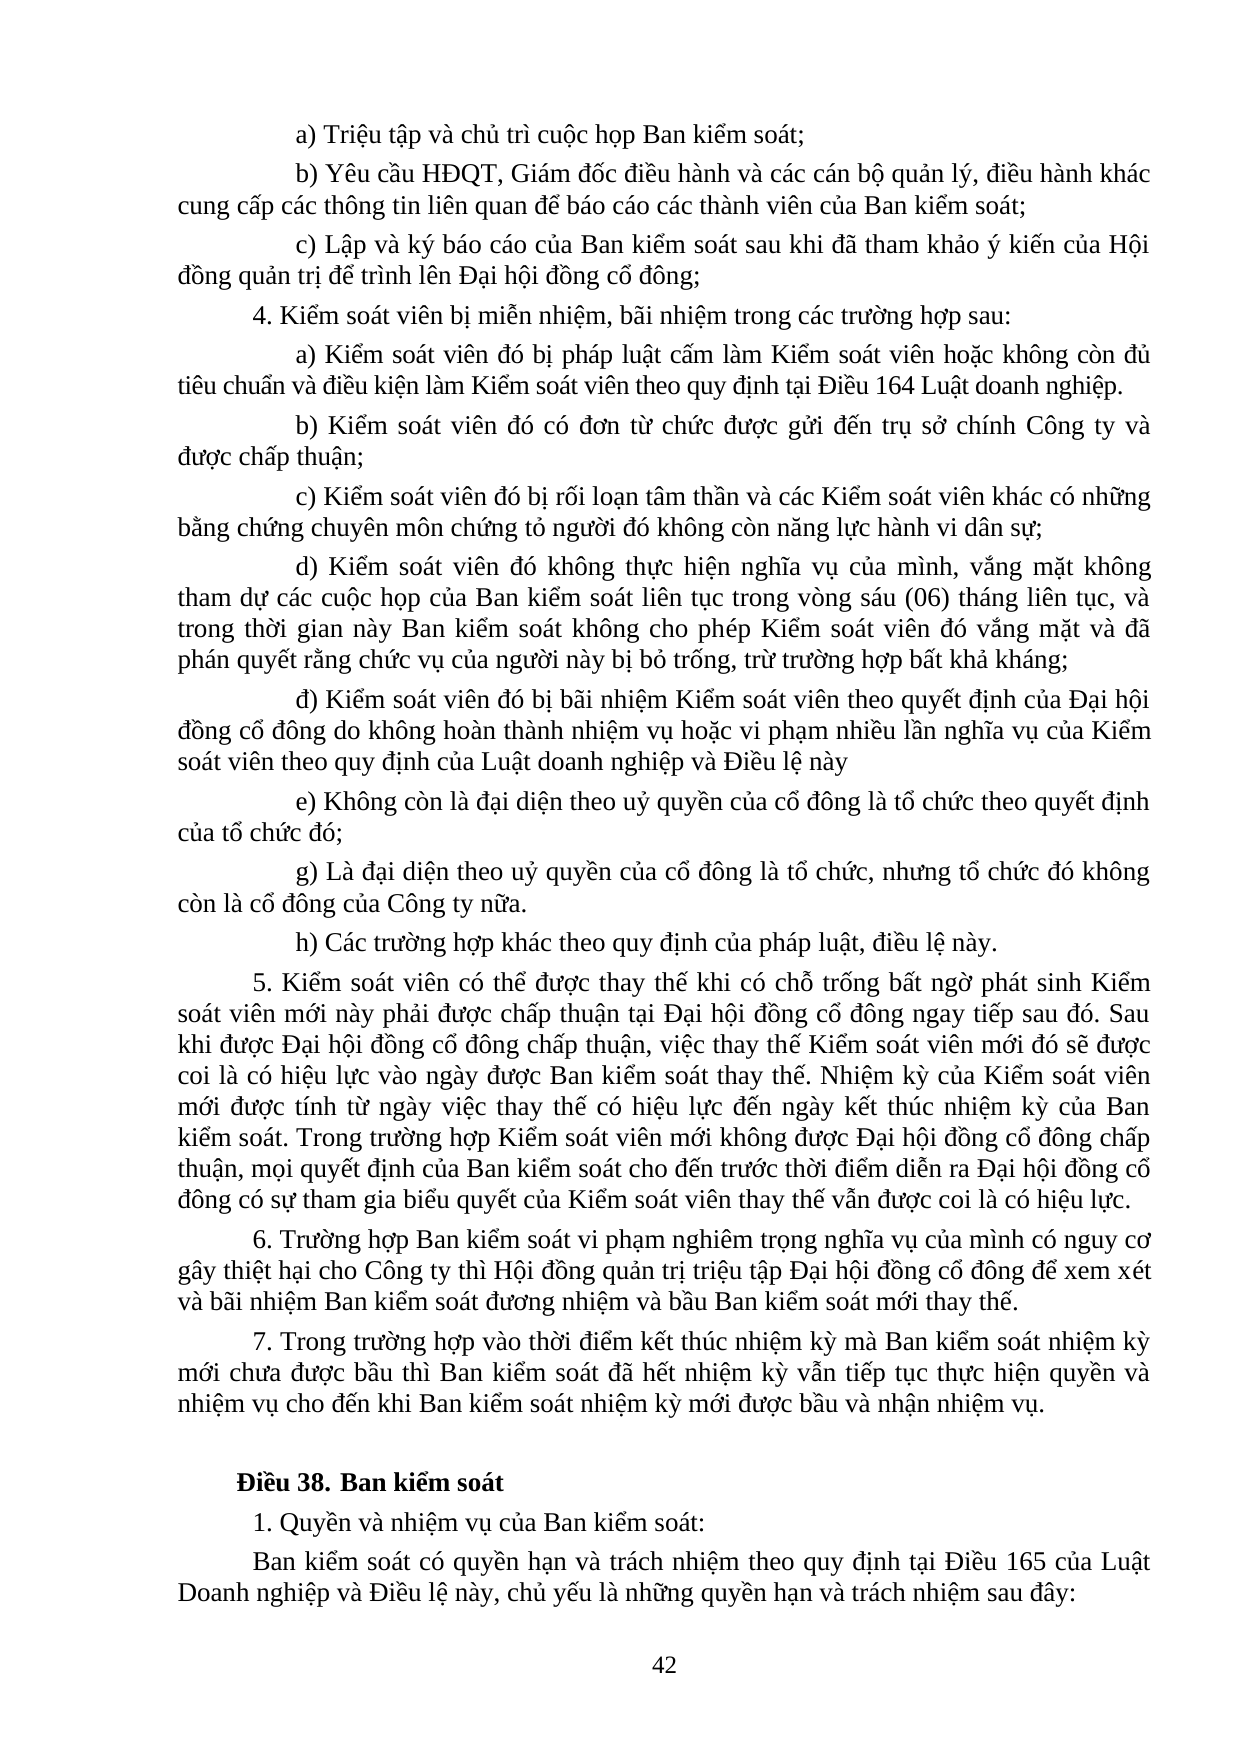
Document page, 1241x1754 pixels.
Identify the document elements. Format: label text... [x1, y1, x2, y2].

text h) Các trường hợp khác theo quy định của pháp luật, điều lệ này. [177, 926, 1152, 957]
text a) Triệu tập và chủ trì cuộc họp Ban kiểm soát; [177, 118, 1152, 149]
text Ban kiểm soát có quyền hạn và trách nhiệm theo quy định tại Điều 165 của Luật Doanh nghiệp và Điều lệ này, chủ yếu là những quyền hạn và trách nhiệm sau đây: [177, 1545, 1152, 1607]
text e) Không còn là đại diện theo uỷ quyền của cổ đông là tổ chức theo quyết định của tổ chức đó; [177, 785, 1152, 847]
text 1. Quyền và nhiệm vụ của Ban kiểm soát: [177, 1506, 1152, 1537]
text a) Kiểm soát viên đó bị pháp luật cấm làm Kiểm soát viên hoặc không còn đủ tiêu chuẩn và điều kiện làm Kiểm soát viên theo quy định tại Điều 164 Luật doanh nghiệp. [177, 338, 1152, 401]
list Ban kiểm soát [177, 1466, 1152, 1497]
text c) Lập và ký báo cáo của Ban kiểm soát sau khi đã tham khảo ý kiến của Hội đồng quản trị để trình lên Đại hội đồng cổ đông; [177, 228, 1152, 291]
text c) Kiểm soát viên đó bị rối loạn tâm thần và các Kiểm soát viên khác có những bằng chứng chuyên môn chứng tỏ người đó không còn năng lực hành vi dân sự; [177, 479, 1152, 542]
text g) Là đại diện theo uỷ quyền của cổ đông là tổ chức, nhưng tổ chức đó không còn là cổ đông của Công ty nữa. [177, 856, 1152, 918]
text 5. Kiểm soát viên có thể được thay thế khi có chỗ trống bất ngờ phát sinh Kiểm soát viên mới này phải được chấp thuận tại Đại hội đồng cổ đông ngay tiếp sau đó. Sau khi được Đại hội đồng cổ đông chấp thuận, việc thay thế Kiểm soát viên mới đó sẽ được coi là có hiệu lực vào ngày được Ban kiểm soát thay thế. Nhiệm kỳ của Kiểm soát viên mới được tính từ ngày việc thay thế có hiệu lực đến ngày kết thúc nhiệm kỳ của Ban kiểm soát. Trong trường hợp Kiểm soát viên mới không được Đại hội đồng cổ đông chấp thuận, mọi quyết định của Ban kiểm soát cho đến trước thời điểm diễn ra Đại hội đồng cổ đông có sự tham gia biểu quyết của Kiểm soát viên thay thế vẫn được coi là có hiệu lực. [177, 966, 1152, 1215]
text b) Yêu cầu HĐQT, Giám đốc điều hành và các cán bộ quản lý, điều hành khác cung cấp các thông tin liên quan để báo cáo các thành viên của Ban kiểm soát; [177, 158, 1152, 220]
text b) Kiểm soát viên đó có đơn từ chức được gửi đến trụ sở chính Công ty và được chấp thuận; [177, 409, 1152, 471]
text đ) Kiểm soát viên đó bị bãi nhiệm Kiểm soát viên theo quyết định của Đại hội đồng cổ đông do không hoàn thành nhiệm vụ hoặc vi phạm nhiều lần nghĩa vụ của Kiểm soát viên theo quy định của Luật doanh nghiệp và Điều lệ này [177, 683, 1152, 777]
text 4. Kiểm soát viên bị miễn nhiệm, bãi nhiệm trong các trường hợp sau: [177, 299, 1152, 330]
text 6. Trường hợp Ban kiểm soát vi phạm nghiêm trọng nghĩa vụ của mình có nguy cơ gây thiệt hại cho Công ty thì Hội đồng quản trị triệu tập Đại hội đồng cổ đông để xem xét và bãi nhiệm Ban kiểm soát đương nhiệm và bầu Ban kiểm soát mới thay thế. [177, 1223, 1152, 1317]
text 7. Trong trường hợp vào thời điểm kết thúc nhiệm kỳ mà Ban kiểm soát nhiệm kỳ mới chưa được bầu thì Ban kiểm soát đã hết nhiệm kỳ vẫn tiếp tục thực hiện quyền và nhiệm vụ cho đến khi Ban kiểm soát nhiệm kỳ mới được bầu và nhận nhiệm vụ. [177, 1325, 1152, 1418]
text d) Kiểm soát viên đó không thực hiện nghĩa vụ của mình, vắng mặt không tham dự các cuộc họp của Ban kiểm soát liên tục trong vòng sáu (06) tháng liên tục, và trong thời gian này Ban kiểm soát không cho phép Kiểm soát viên đó vắng mặt và đã phán quyết rằng chức vụ của người này bị bỏ trống, trừ trường hợp bất khả kháng; [177, 550, 1152, 675]
